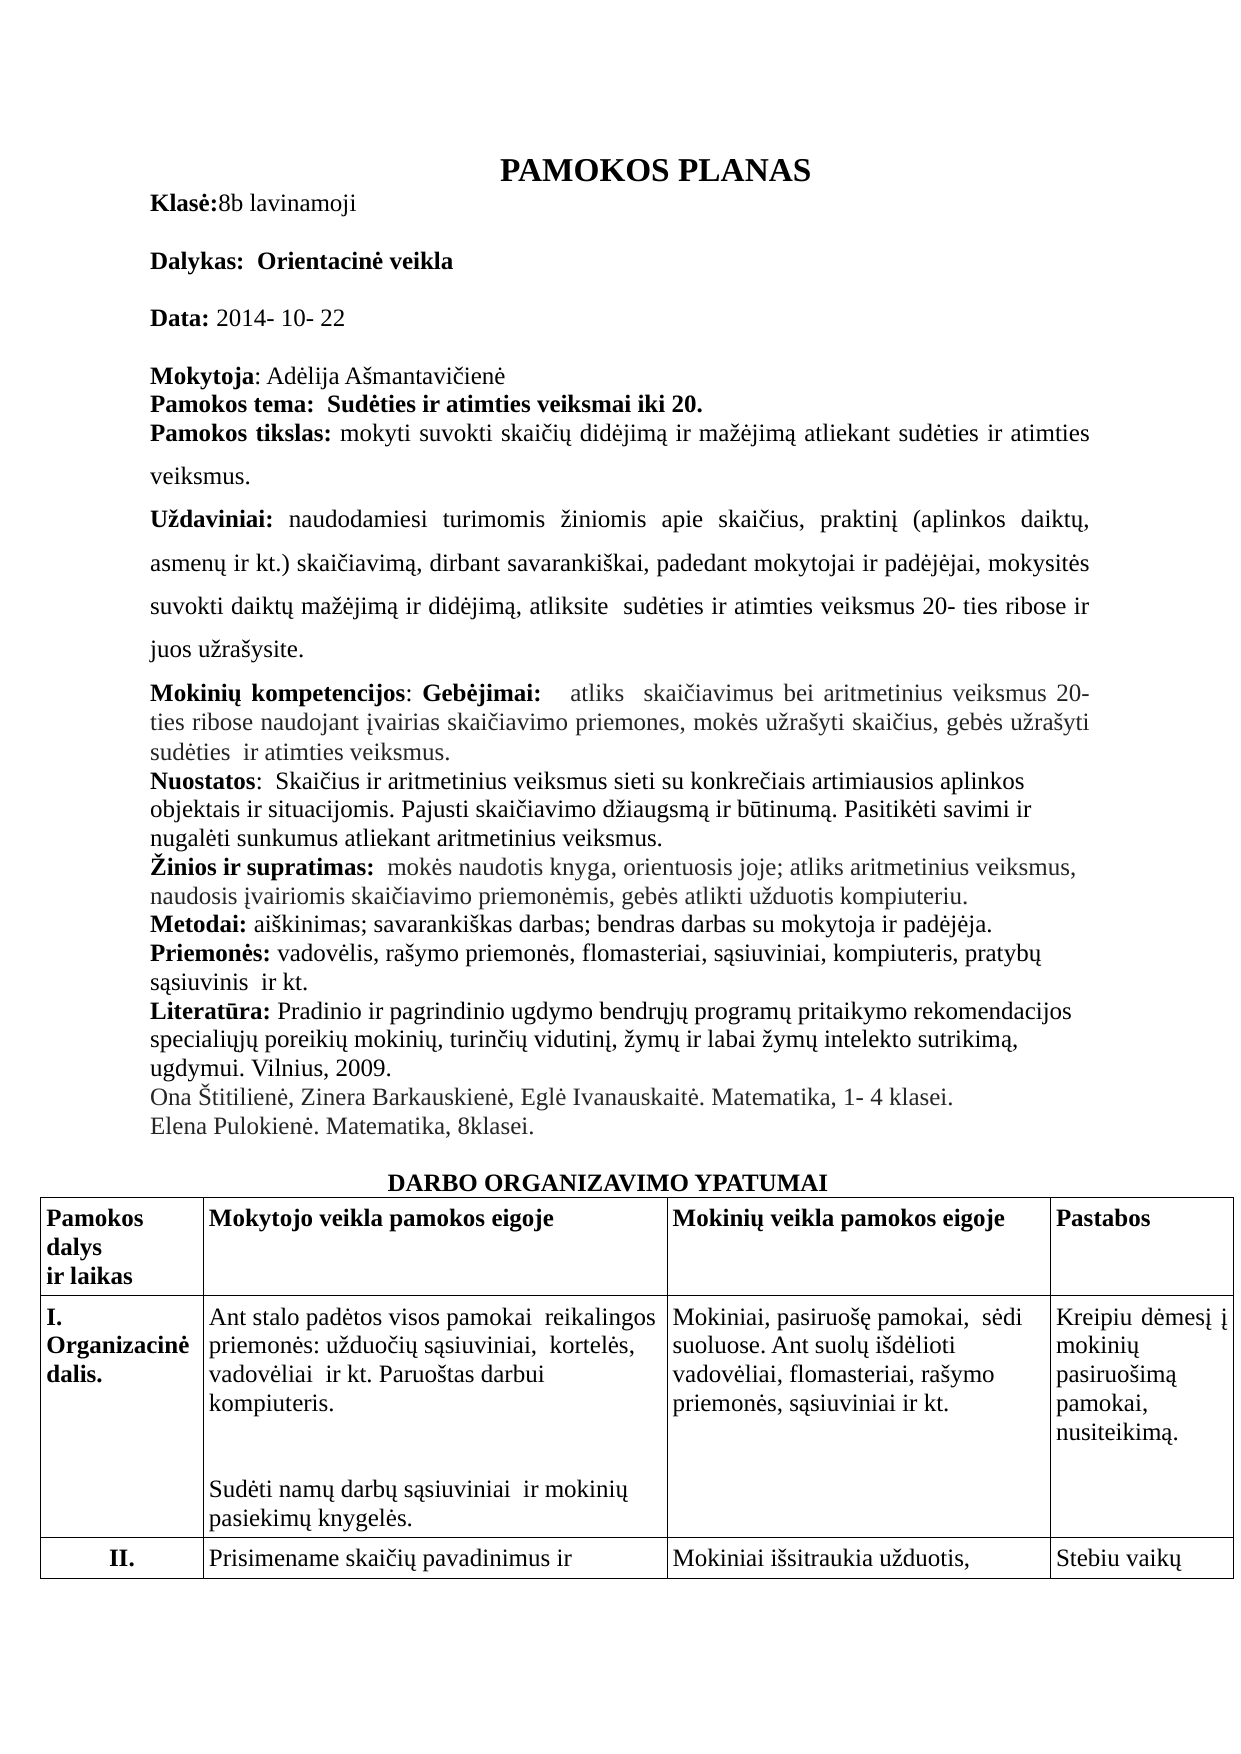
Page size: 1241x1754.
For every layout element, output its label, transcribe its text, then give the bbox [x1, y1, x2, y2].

text Pamokos tikslas: mokyti suvokti skaičių didėjimą ir mažėjimą atliekant sudėties ir atimties veiksmus. [150, 418, 1090, 490]
text Data: 2014- 10- 22 [150, 303, 1090, 332]
text Pamokos tema: Sudėties ir atimties veiksmai iki 20. [150, 389, 1090, 418]
table_header Pastabos [1051, 1198, 1233, 1295]
table_header Mokytojo veikla pamokos eigoje [204, 1198, 667, 1295]
table_cell II. Įvadinė dalis. [41, 1538, 203, 1578]
table_header Pamokos dalys ir laikas [41, 1198, 203, 1295]
table_cell Mokiniai, pasiruošę pamokai, sėdi suoluose. Ant suolų išdėlioti vadovėliai, flomasteriai, rašymo priemonės, sąsiuviniai ir kt. [668, 1296, 1050, 1537]
text Priemonės: vadovėlis, rašymo priemonės, flomasteriai, sąsiuviniai, kompiuteris, pratybų sąsiuvinis ir kt. [150, 938, 1090, 996]
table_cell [204, 1538, 667, 1578]
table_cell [668, 1538, 1050, 1578]
text Dalykas: Orientacinė veikla [150, 246, 1090, 274]
text Ona Štitilienė, Zinera Barkauskienė, Eglė Ivanauskaitė. Matematika, 1- 4 klasei. [150, 1082, 1090, 1111]
text Literatūra: Pradinio ir pagrindinio ugdymo bendrųjų programų pritaikymo rekomendacijos specialiųjų poreikių mokinių, turinčių vidutinį, žymų ir labai žymų intelekto sutrikimą, ugdymui. Vilnius, 2009. [150, 996, 1090, 1082]
text Klasė:8b lavinamoji [150, 188, 1090, 217]
text Elena Pulokienė. Matematika, 8klasei. [150, 1111, 1090, 1139]
text Žinios ir supratimas: mokės naudotis knyga, orientuosis joje; atliks aritmetinius veiksmus, naudosis įvairiomis skaičiavimo priemonėmis, gebės atlikti užduotis kompiuteriu. [150, 852, 1090, 909]
table_cell Kreipiu dėmesį į mokinių pasiruošimą pamokai, nusiteikimą. [1051, 1296, 1233, 1537]
text PAMOKOS PLANAS [150, 150, 1090, 188]
table_cell Ant stalo padėtos visos pamokai reikalingos priemonės: užduočių sąsiuviniai, kortelės, vadovėliai ir kt. Paruoštas darbui kompiuteris. Sudėti namų darbų sąsiuviniai ir mokinių pasiekimų knygelės. [204, 1296, 667, 1537]
text Uždaviniai: naudodamiesi turimomis žiniomis apie skaičius, praktinį (aplinkos daiktų, asmenų ir kt.) skaičiavimą, dirbant savarankiškai, padedant mokytojai ir padėjėjai, mokysitės suvokti daiktų mažėjimą ir didėjimą, atliksite sudėties ir atimties veiksmus 20- ties ribose ir juos užrašysite. [150, 504, 1090, 663]
table_cell I. Organizacinė dalis. [41, 1296, 203, 1537]
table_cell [1051, 1538, 1233, 1578]
text DARBO ORGANIZAVIMO YPATUMAI [150, 1168, 1090, 1197]
text Nuostatos: Skaičius ir aritmetinius veiksmus sieti su konkrečiais artimiausios aplinkos objektais ir situacijomis. Pajusti skaičiavimo džiaugsmą ir būtinumą. Pasitikėti savimi ir nugalėti sunkumus atliekant aritmetinius veiksmus. [150, 766, 1090, 852]
text Metodai: aiškinimas; savarankiškas darbas; bendras darbas su mokytoja ir padėjėja. [150, 909, 1090, 938]
table_header Mokinių veikla pamokos eigoje [668, 1198, 1050, 1295]
text Mokytoja: Adėlija Ašmantavičienė [150, 361, 1090, 389]
text Mokinių kompetencijos: Gebėjimai: atliks skaičiavimus bei aritmetinius veiksmus 20- ties ribose naudojant įvairias skaičiavimo priemones, mokės užrašyti skaičius, gebės užrašyti sudėties ir atimties veiksmus. [150, 677, 1090, 766]
